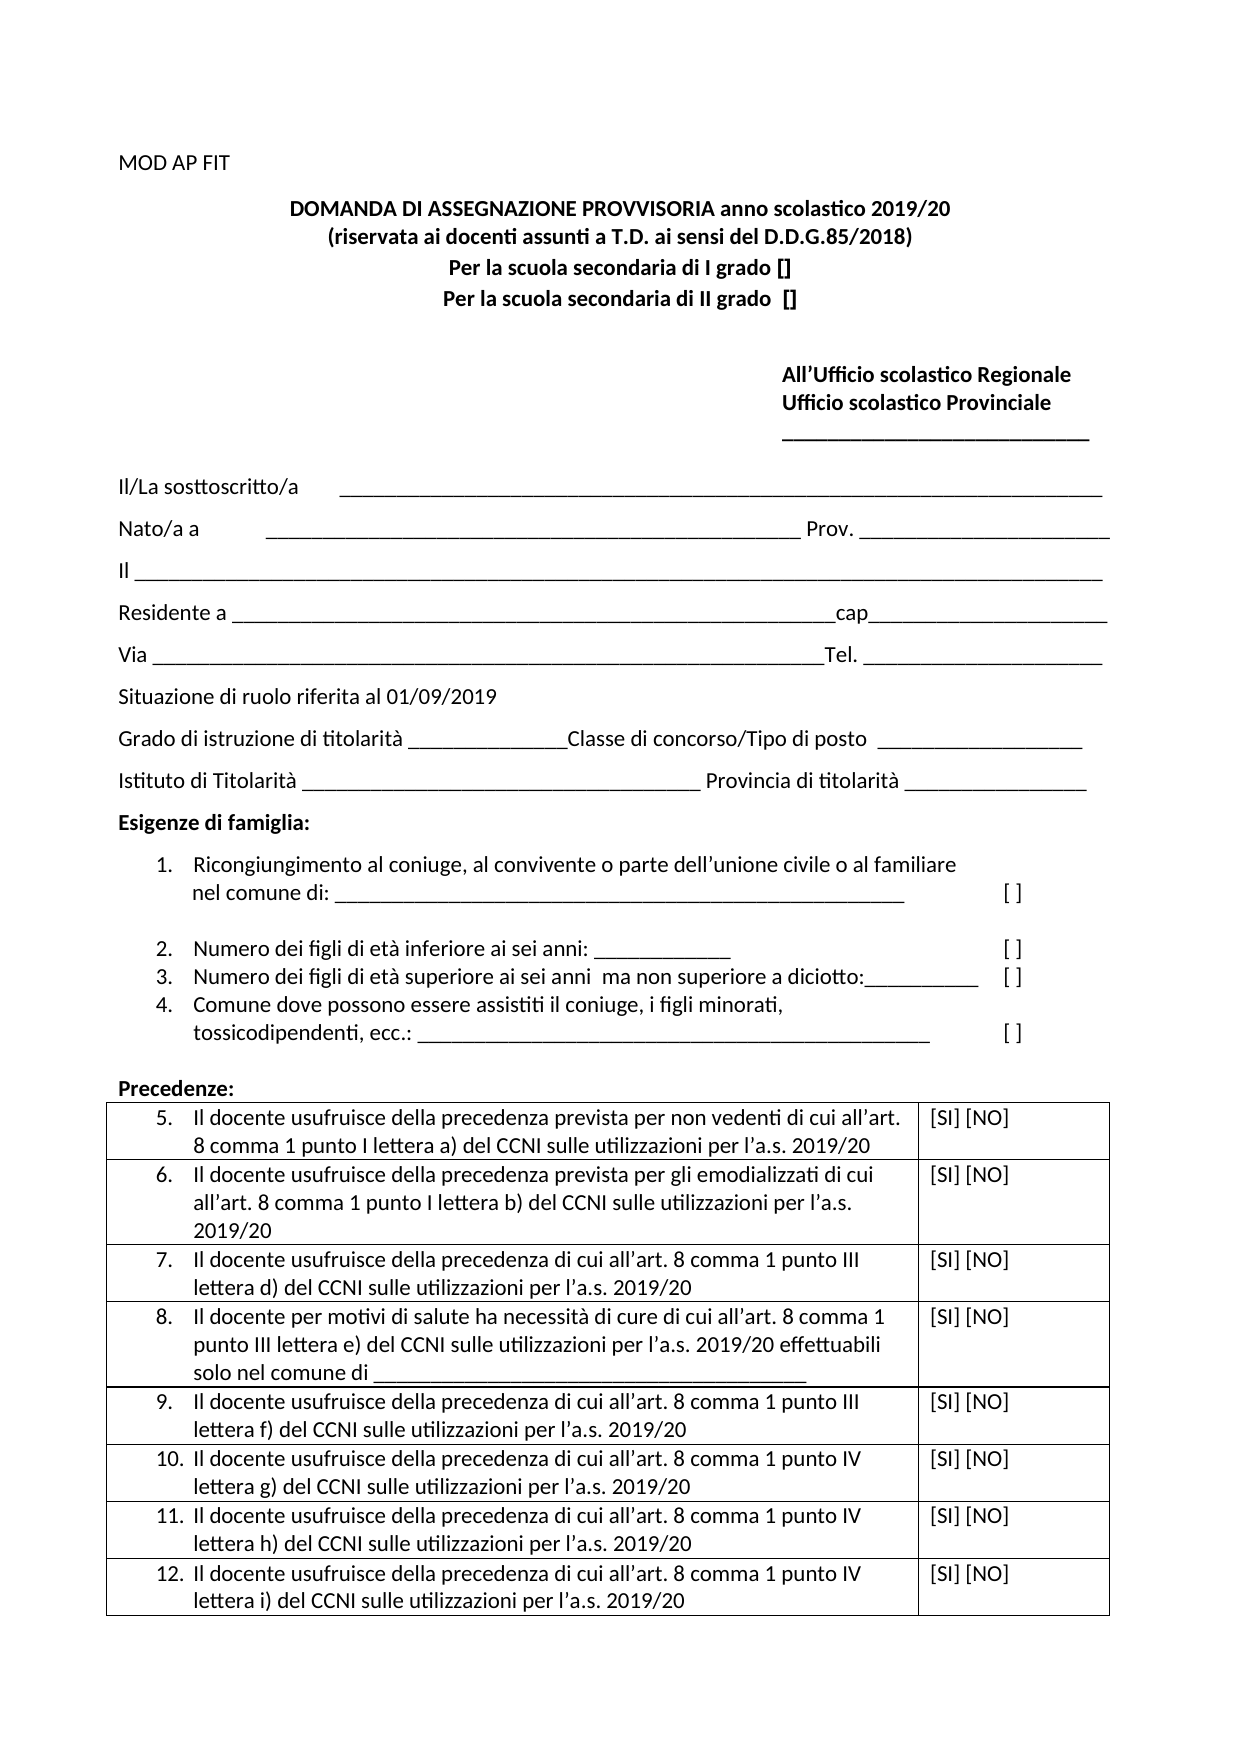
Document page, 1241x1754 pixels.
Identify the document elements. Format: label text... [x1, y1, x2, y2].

table_cell [SI] [NO] [919, 1502, 1109, 1558]
table_cell Il docente usufruisce della precedenza di cui all’art. 8 comma 1 punto IV lettera i) del CCNI sulle utilizzazioni per l’a.s. 2019/20 [107, 1559, 918, 1615]
table_header [SI] [NO] [919, 1103, 1109, 1159]
text Via ___________________________________________________________Tel. _____________________ [118, 640, 1122, 668]
text Per la scuola secondaria di I grado [] [118, 251, 1122, 282]
table_cell Il docente usufruisce della precedenza di cui all’art. 8 comma 1 punto IV lettera g) del CCNI sulle utilizzazioni per l’a.s. 2019/20 [107, 1445, 918, 1501]
text Precedenze: [118, 1074, 1122, 1102]
text Per la scuola secondaria di II grado [] [118, 282, 1122, 313]
list Comune dove possono essere assistiti il coniuge, i figli minorati, [156, 990, 1122, 1018]
text MOD AP FIT [118, 148, 1122, 176]
text Il/La sosttoscritto/a ___________________________________________________________________ [118, 472, 1122, 500]
table_cell [SI] [NO] [919, 1388, 1109, 1443]
table_cell Il docente usufruisce della precedenza di cui all’art. 8 comma 1 punto III lettera d) del CCNI sulle utilizzazioni per l’a.s. 2019/20 [107, 1245, 918, 1301]
table_cell Il docente per motivi di salute ha necessità di cure di cui all’art. 8 comma 1 punto III lettera e) del CCNI sulle utilizzazioni per l’a.s. 2019/20 effettuabili solo nel comune di ______________________________________ [107, 1302, 918, 1386]
table_cell [SI] [NO] [919, 1302, 1109, 1386]
text Esigenze di famiglia: [118, 808, 1122, 836]
table_cell [SI] [NO] [919, 1245, 1109, 1301]
text (riservata ai docenti assunti a T.D. ai sensi del D.D.G.85/2018) [118, 222, 1122, 251]
list Numero dei figli di età superiore ai sei anni ma non superiore a diciotto:__________ [ ] [156, 962, 1122, 990]
text Residente a _____________________________________________________cap_____________________ [118, 598, 1122, 626]
text Grado di istruzione di titolarità ______________Classe di concorso/Tipo di posto __________________ [118, 724, 1122, 752]
text Nato/a a _______________________________________________ Prov. ______________________ [118, 514, 1122, 542]
text Situazione di ruolo riferita al 01/09/2019 [118, 682, 1122, 710]
list tossicodipendenti, ecc.: _____________________________________________ [ ] [193, 1018, 1122, 1074]
text nel comune di: __________________________________________________ [ ] [118, 878, 1122, 906]
table_cell [SI] [NO] [919, 1160, 1109, 1244]
table_header Il docente usufruisce della precedenza prevista per non vedenti di cui all’art. 8 comma 1 punto I lettera a) del CCNI sulle utilizzazioni per l’a.s. 2019/20 [107, 1103, 918, 1159]
text Istituto di Titolarità ___________________________________ Provincia di titolarità ________________ [118, 766, 1122, 794]
list Ricongiungimento al coniuge, al convivente o parte dell’unione civile o al familiare [156, 850, 1122, 878]
list Numero dei figli di età inferiore ai sei anni: ____________ [ ] [156, 934, 1122, 962]
text ___________________________ [782, 416, 1122, 444]
text Ufficio scolastico Provinciale [782, 388, 1122, 416]
table_cell Il docente usufruisce della precedenza di cui all’art. 8 comma 1 punto IV lettera h) del CCNI sulle utilizzazioni per l’a.s. 2019/20 [107, 1502, 918, 1558]
text Il _____________________________________________________________________________________ [118, 556, 1122, 584]
table_cell Il docente usufruisce della precedenza prevista per gli emodializzati di cui all’art. 8 comma 1 punto I lettera b) del CCNI sulle utilizzazioni per l’a.s. 2019/20 [107, 1160, 918, 1244]
table_cell [SI] [NO] [919, 1445, 1109, 1501]
text All’Ufficio scolastico Regionale [782, 360, 1122, 388]
table_cell [SI] [NO] [919, 1559, 1109, 1615]
text DOMANDA DI ASSEGNAZIONE PROVVISORIA anno scolastico 2019/20 [118, 194, 1122, 222]
table_cell Il docente usufruisce della precedenza di cui all’art. 8 comma 1 punto III lettera f) del CCNI sulle utilizzazioni per l’a.s. 2019/20 [107, 1388, 918, 1443]
